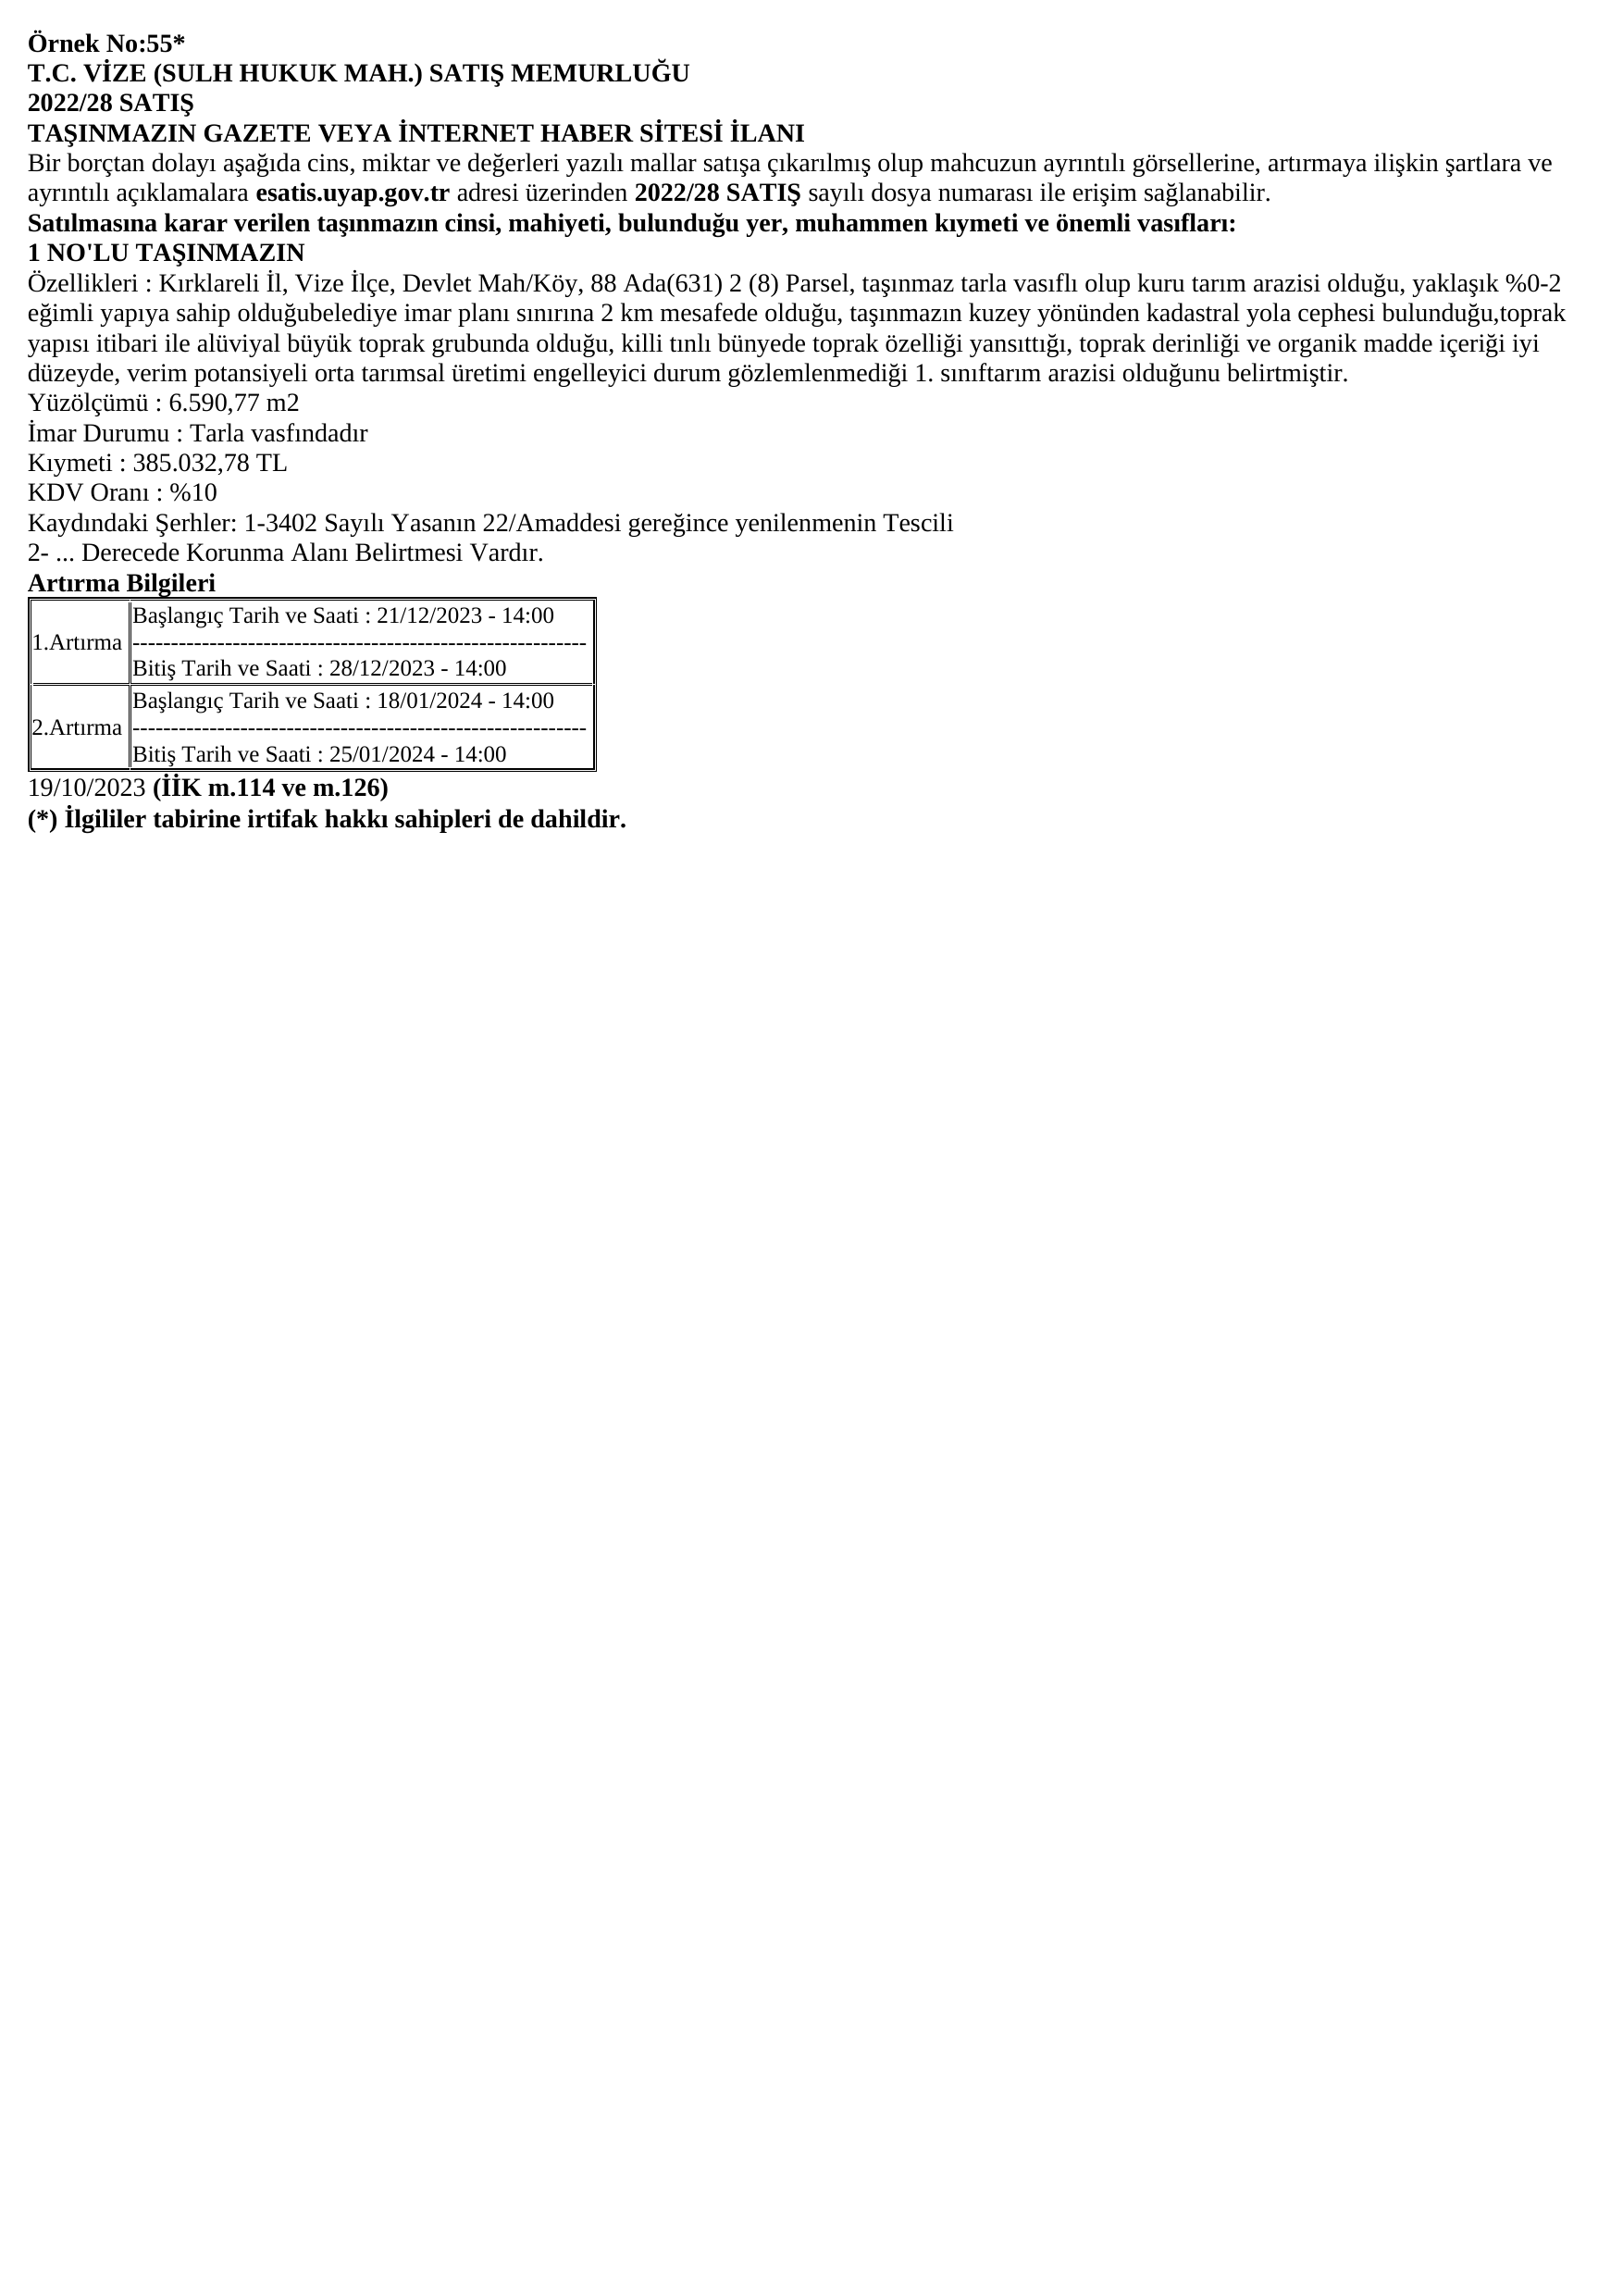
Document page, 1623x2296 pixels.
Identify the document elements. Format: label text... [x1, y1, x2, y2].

table_cell Başlangıç Tarih ve Saati : 18/01/2024 - 14:00 ----------------------------------------------------------- Bitiş Tarih ve Saati : 25/01/2024 - 14:00 [130, 683, 595, 768]
text 19/10/2023 (İİK m.114 ve m.126) (*) İlgililer tabirine irtifak hakkı sahipleri de dahildir. [27, 771, 1595, 834]
table_cell 2.Artırma [30, 683, 130, 768]
text 2022/28 SATIŞ TAŞINMAZIN GAZETE VEYA İNTERNET HABER SİTESİ İLANI Bir borçtan dolayı aşağıda cins, miktar ve değerleri yazılı mallar satışa çıkarılmış olup mahcuzun ayrıntılı görsellerine, artırmaya ilişkin şartlara ve ayrıntılı açıklamalara esatis.uyap.gov.tr adresi üzerinden 2022/28 SATIŞ sayılı dosya numarası ile erişim sağlanabilir. Satılmasına karar verilen taşınmazın cinsi, mahiyeti, bulunduğu yer, muhammen kıymeti ve önemli vasıfları: 1 NO'LU TAŞINMAZIN Özellikleri : Kırklareli İl, Vize İlçe, Devlet Mah/Köy, 88 Ada(631) 2 (8) Parsel, taşınmaz tarla vasıflı olup kuru tarım arazisi olduğu, yaklaşık %0-2 eğimli yapıya sahip olduğubelediye imar planı sınırına 2 km mesafede olduğu, taşınmazın kuzey yönünden kadastral yola cephesi bulunduğu,toprak yapısı itibari ile alüviyal büyük toprak grubunda olduğu, killi tınlı bünyede toprak özelliği yansıttığı, toprak derinliği ve organik madde içeriği iyi düzeyde, verim potansiyeli orta tarımsal üretimi engelleyici durum gözlemlenmediği 1. sınıftarım arazisi olduğunu belirtmiştir. Yüzölçümü : 6.590,77 m2 İmar Durumu : Tarla vasfındadır Kıymeti : 385.032,78 TL KDV Oranı : %10 Kaydındaki Şerhler: 1-3402 Sayılı Yasanın 22/Amaddesi gereğince yenilenmenin Tescili 2- ... Derecede Korunma Alanı Belirtmesi Vardır. Artırma Bilgileri [27, 87, 1595, 597]
table_header 1.Artırma [31, 601, 130, 683]
text T.C. VİZE (SULH HUKUK MAH.) SATIŞ MEMURLUĞU [27, 57, 1595, 87]
text Örnek No:55* [27, 27, 1595, 57]
table_header Başlangıç Tarih ve Saati : 21/12/2023 - 14:00 ----------------------------------------------------------- Bitiş Tarih ve Saati : 28/12/2023 - 14:00 [130, 601, 593, 683]
